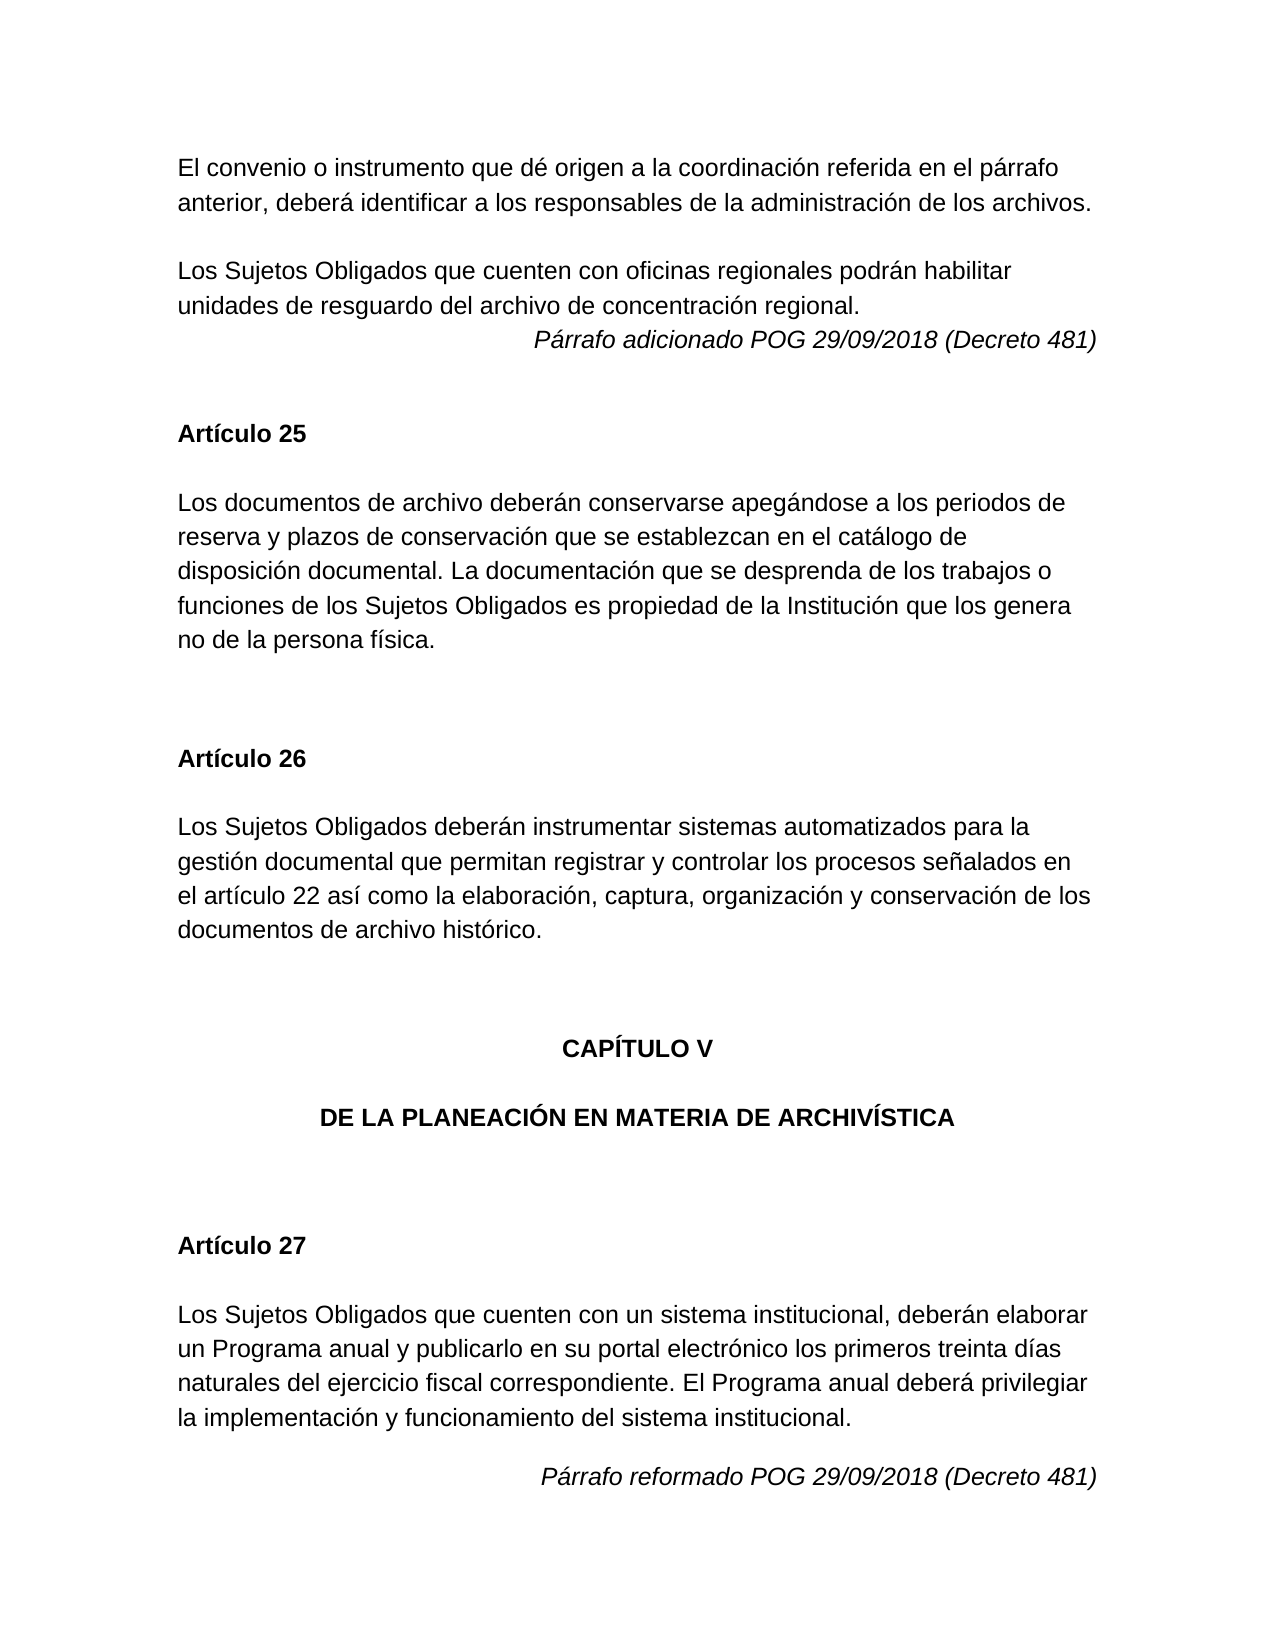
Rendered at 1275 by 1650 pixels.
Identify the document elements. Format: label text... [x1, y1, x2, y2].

text El convenio o instrumento que dé origen a la coordinación referida en el párrafo anterior, deberá identificar a los responsables de la administración de los archivos. [177, 148, 1098, 216]
text Los Sujetos Obligados que cuenten con un sistema institucional, deberán elaborar un Programa anual y publicarlo en su portal electrónico los primeros treinta días naturales del ejercicio fiscal correspondiente. El Programa anual deberá privilegiar la implementación y funcionamiento del sistema institucional. [177, 1294, 1098, 1432]
text DE LA PLANEACIÓN EN MATERIA DE ARCHIVÍSTICA [177, 1097, 1098, 1132]
text CAPÍTULO V [177, 1028, 1098, 1063]
text Los Sujetos Obligados deberán instrumentar sistemas automatizados para la gestión documental que permitan registrar y controlar los procesos señalados en el artículo 22 así como la elaboración, captura, organización y conservación de los documentos de archivo histórico. [177, 807, 1098, 944]
text Artículo 27 [177, 1225, 1098, 1260]
text Artículo 26 [177, 738, 1098, 772]
text Párrafo reformado POG 29/09/2018 (Decreto 481) [177, 1456, 1098, 1491]
text Los documentos de archivo deberán conservarse apegándose a los periodos de reserva y plazos de conservación que se establezcan en el catálogo de disposición documental. La documentación que se desprenda de los trabajos o funciones de los Sujetos Obligados es propiedad de la Institución que los genera no de la persona física. [177, 482, 1098, 654]
text Párrafo adicionado POG 29/09/2018 (Decreto 481) [177, 319, 1098, 354]
text Artículo 25 [177, 413, 1098, 448]
text Los Sujetos Obligados que cuenten con oficinas regionales podrán habilitar unidades de resguardo del archivo de concentración regional. [177, 251, 1098, 319]
